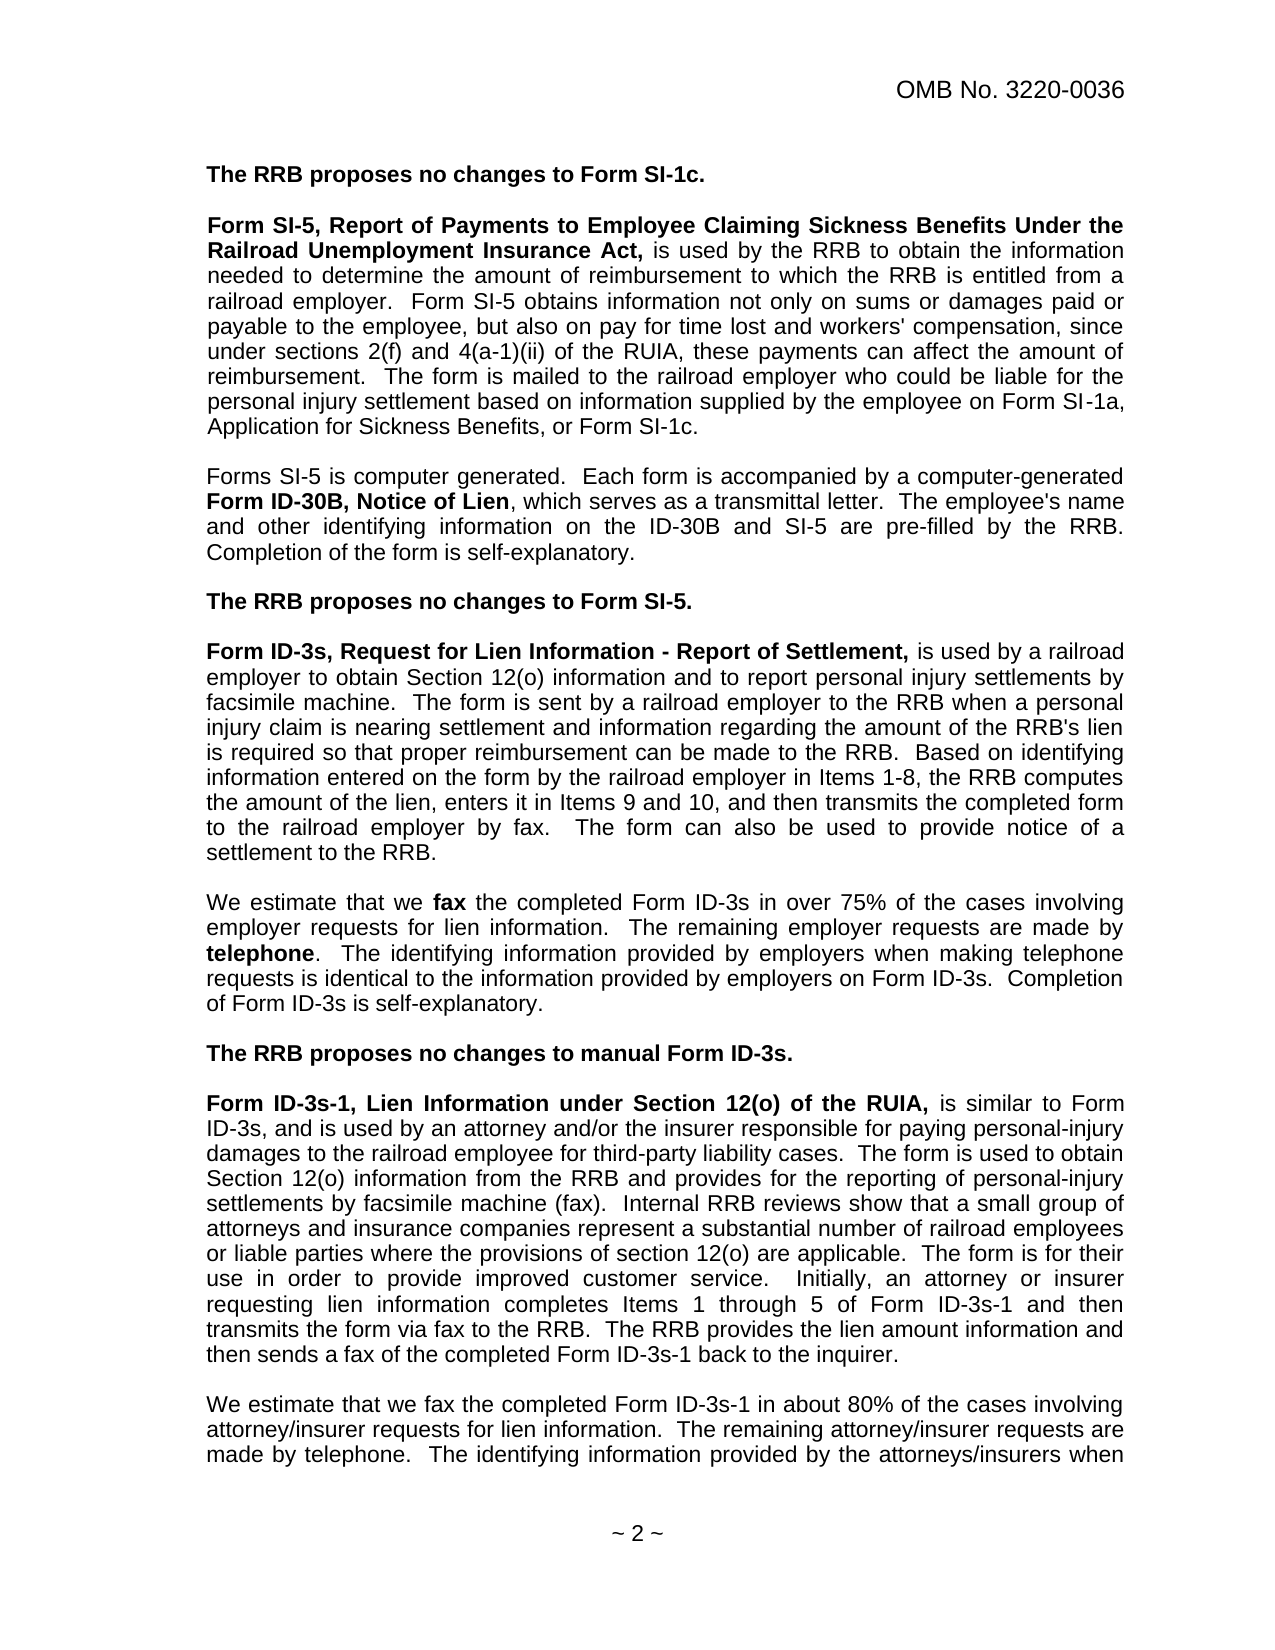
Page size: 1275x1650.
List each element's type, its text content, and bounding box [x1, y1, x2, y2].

text Form SI-5, Report of Payments to Employee Claiming Sickness Benefits Under the Railroad Unemployment Insurance Act, is used by the RRB to obtain the information needed to determine the amount of reimbursement to which the RRB is entitled from a railroad employer. Form SI-5 obtains information not only on sums or damages paid or payable to the employee, but also on pay for time lost and workers' compensation, since under sections 2(f) and 4(a-1)(ii) of the RUIA, these payments can affect the amount of reimbursement. The form is mailed to the railroad employer who could be liable for the personal injury settlement based on information supplied by the employee on Form SI-1a, Application for Sickness Benefits, or Form SI-1c. [207, 214, 1125, 439]
text The RRB proposes no changes to Form SI-5. [206, 590, 1125, 615]
text The RRB proposes no changes to Form SI-1c. [206, 161, 1125, 187]
text The RRB proposes no changes to manual Form ID-3s. [206, 1041, 1125, 1066]
text Form ID-3s, Request for Lien Information - Report of Settlement, is used by a railroad employer to obtain Section 12(o) information and to report personal injury settlements by facsimile machine. The form is sent by a railroad employer to the RRB when a personal injury claim is nearing settlement and information regarding the amount of the RRB's lien is required so that proper reimbursement can be made to the RRB. Based on identifying information entered on the form by the railroad employer in Items 1-8, the RRB computes the amount of the lien, enters it in Items 9 and 10, and then transmits the completed form to the railroad employer by fax. The form can also be used to provide notice of a settlement to the RRB. [206, 640, 1125, 866]
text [206, 1392, 1125, 1467]
text Form ID-3s-1, Lien Information under Section 12(o) of the RUIA, is similar to Form ID-3s, and is used by an attorney and/or the insurer responsible for paying personal-injury damages to the railroad employee for third-party liability cases. The form is used to obtain Section 12(o) information from the RRB and provides for the reporting of personal-injury settlements by facsimile machine (fax). Internal RRB reviews show that a small group of attorneys and insurance companies represent a substantial number of railroad employees or liable parties where the provisions of section 12(o) are applicable. The form is for their use in order to provide improved customer service. Initially, an attorney or insurer requesting lien information completes Items 1 through 5 of Form ID-3s-1 and then transmits the form via fax to the RRB. The RRB provides the lien amount information and then sends a fax of the completed Form ID-3s-1 back to the inquirer. [206, 1091, 1125, 1367]
text We estimate that we fax the completed Form ID-3s in over 75% of the cases involving employer requests for lien information. The remaining employer requests are made by telephone. The identifying information provided by employers when making telephone requests is identical to the information provided by employers on Form ID-3s. Completion of Form ID-3s is self-explanatory. [206, 891, 1125, 1016]
text Forms SI-5 is computer generated. Each form is accompanied by a computer-generated Form ID-30B, Notice of Lien, which serves as a transmittal letter. The employee's name and other identifying information on the ID-30B and SI-5 are pre-filled by the RRB. Completion of the form is self-explanatory. [206, 464, 1125, 565]
